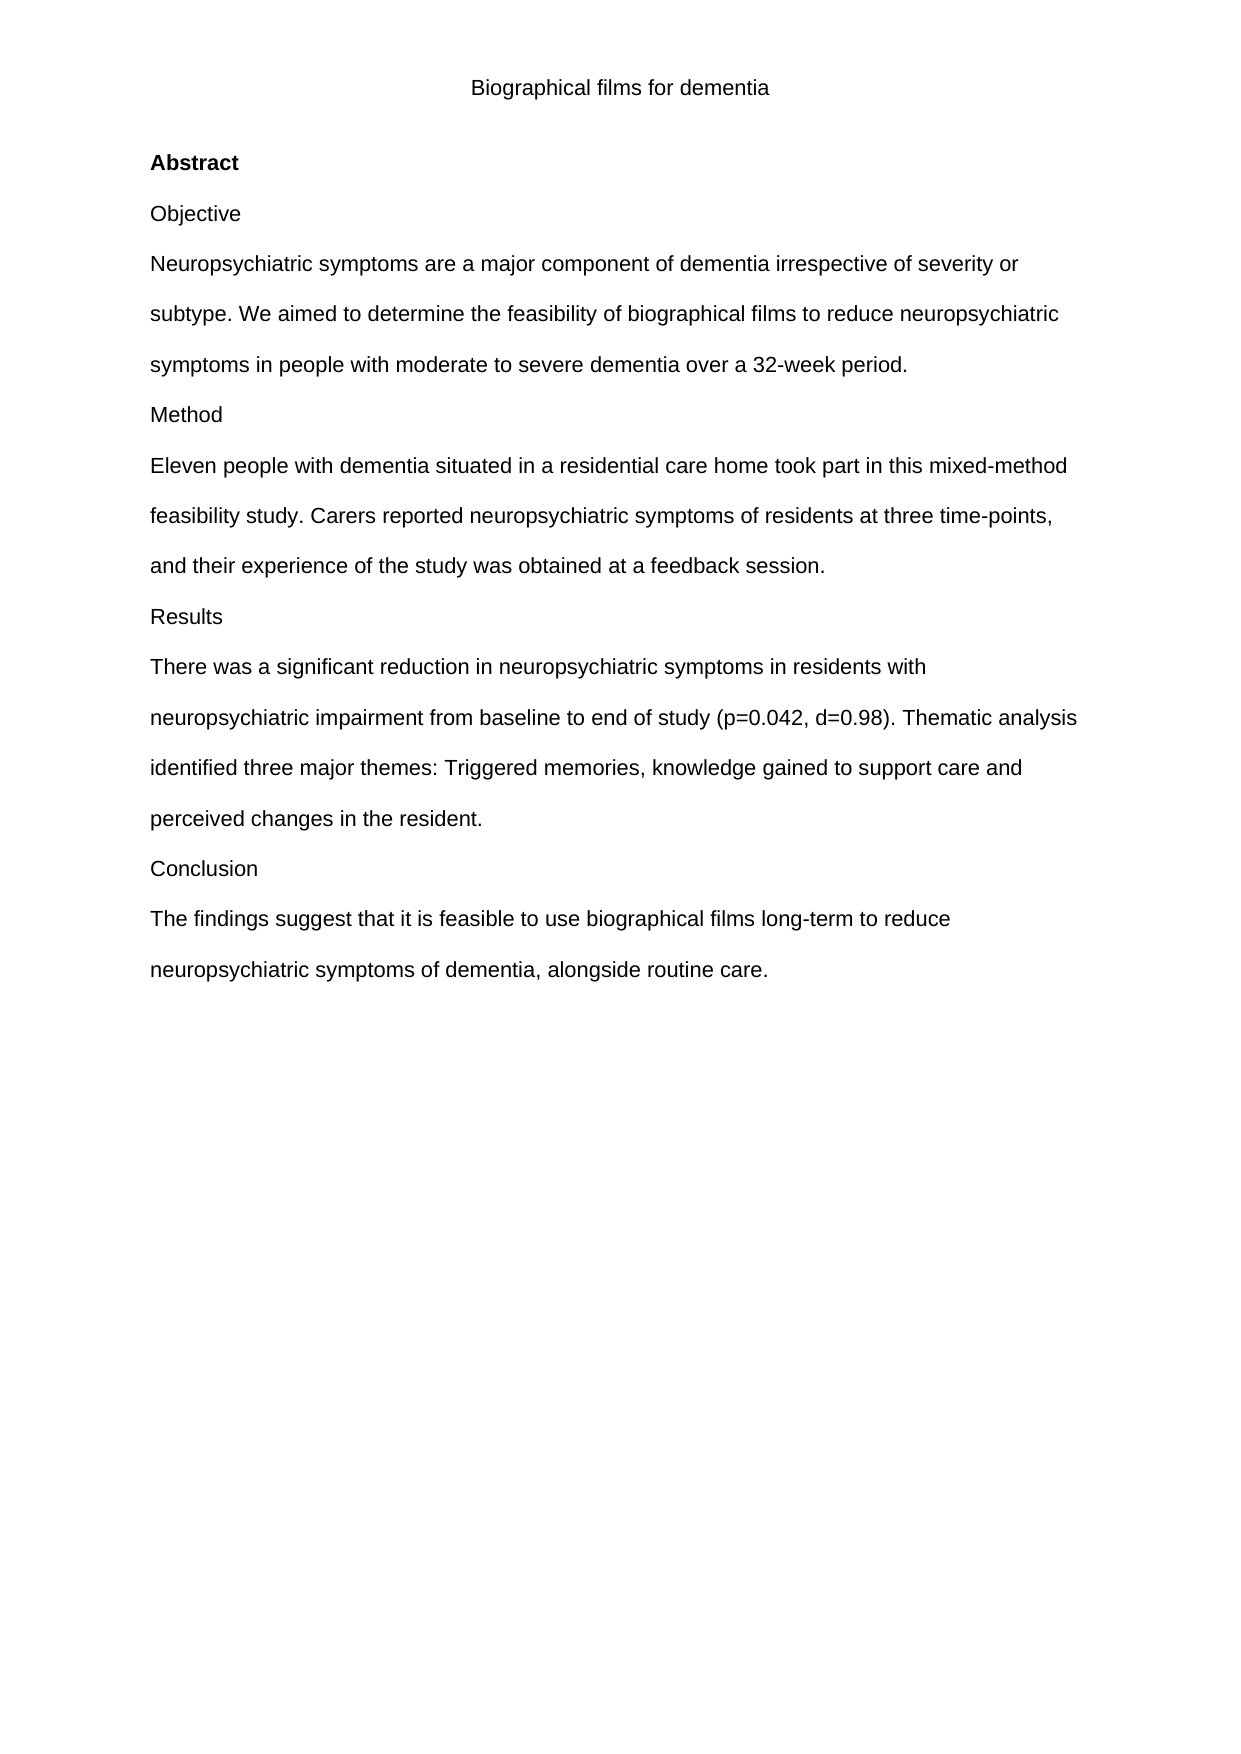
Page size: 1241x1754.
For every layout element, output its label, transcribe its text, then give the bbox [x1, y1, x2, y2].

text Conclusion [150, 856, 1090, 881]
text There was a significant reduction in neuropsychiatric symptoms in residents with neuropsychiatric impairment from baseline to end of study (p=0.042, d=0.98). Thematic analysis identified three major themes: Triggered memories, knowledge gained to support care and perceived changes in the resident. [150, 654, 1090, 831]
text Method [150, 402, 1090, 427]
text Eleven people with dementia situated in a residential care home took part in this mixed-method feasibility study. Carers reported neuropsychiatric symptoms of residents at three time-points, and their experience of the study was obtained at a feedback session. [150, 452, 1090, 578]
text Results [150, 604, 1090, 629]
text Objective [150, 200, 1090, 226]
text Abstract [150, 150, 1090, 175]
text The findings suggest that it is feasible to use biographical films long-term to reduce neuropsychiatric symptoms of dementia, alongside routine care. [150, 906, 1090, 982]
text Neuropsychiatric symptoms are a major component of dementia irrespective of severity or subtype. We aimed to determine the feasibility of biographical films to reduce neuropsychiatric symptoms in people with moderate to severe dementia over a 32-week period. [150, 251, 1090, 377]
